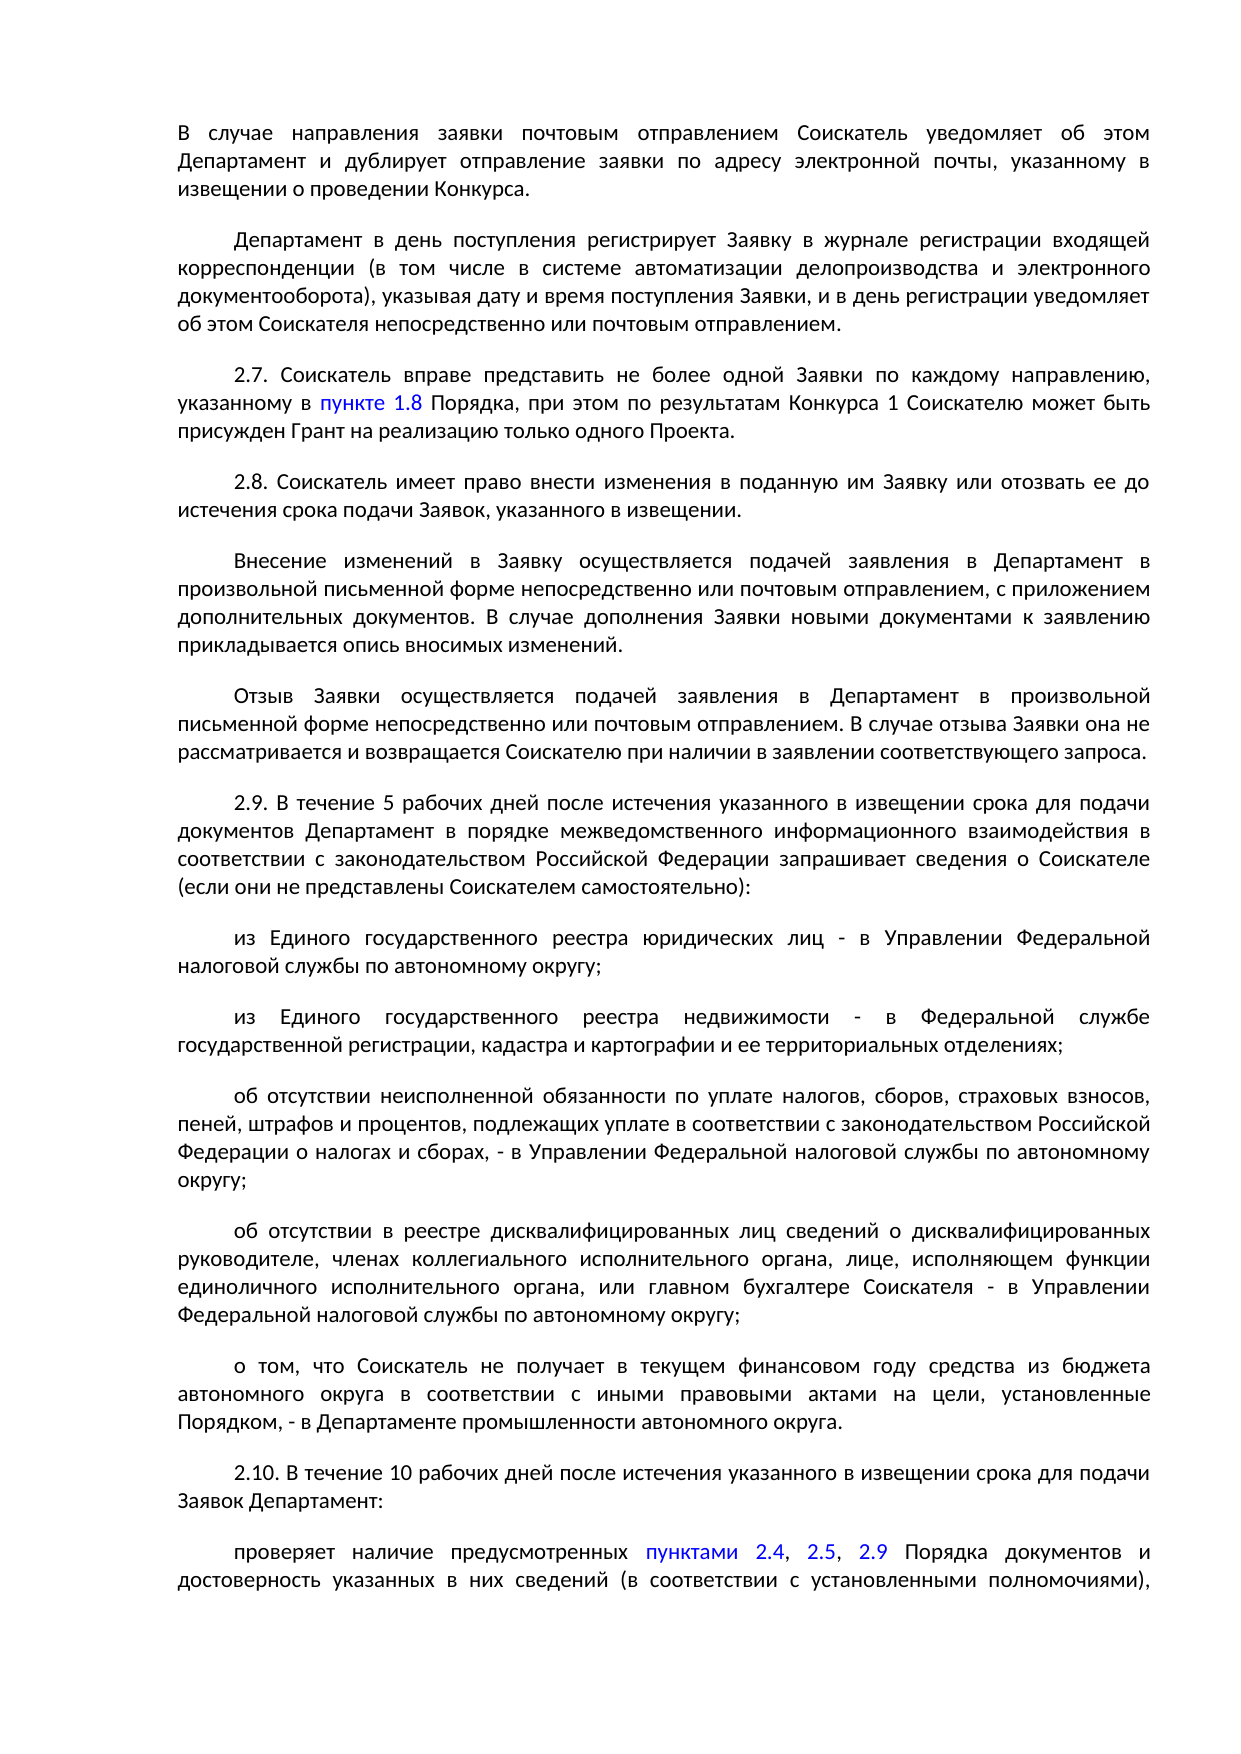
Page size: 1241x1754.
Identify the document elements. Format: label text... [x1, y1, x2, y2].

text об отсутствии неисполненной обязанности по уплате налогов, сборов, страховых взносов, пеней, штрафов и процентов, подлежащих уплате в соответствии с законодательством Российской Федерации о налогах и сборах, - в Управлении Федеральной налоговой службы по автономному округу; [177, 1081, 1152, 1193]
text 2.10. В течение 10 рабочих дней после истечения указанного в извещении срока для подачи Заявок Департамент: [177, 1458, 1152, 1514]
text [177, 118, 1152, 202]
text Департамент в день поступления регистрирует Заявку в журнале регистрации входящей корреспонденции (в том числе в системе автоматизации делопроизводства и электронного документооборота), указывая дату и время поступления Заявки, и в день регистрации уведомляет об этом Соискателя непосредственно или почтовым отправлением. [177, 225, 1152, 337]
text 2.7. Соискатель вправе представить не более одной Заявки по каждому направлению, указанному в пункте 1.8 Порядка, при этом по результатам Конкурса 1 Соискателю может быть присужден Грант на реализацию только одного Проекта. [177, 360, 1152, 444]
text из Единого государственного реестра юридических лиц - в Управлении Федеральной налоговой службы по автономному округу; [177, 923, 1152, 979]
text 2.9. В течение 5 рабочих дней после истечения указанного в извещении срока для подачи документов Департамент в порядке межведомственного информационного взаимодействия в соответствии с законодательством Российской Федерации запрашивает сведения о Соискателе (если они не представлены Соискателем самостоятельно): [177, 788, 1152, 900]
text 2.8. Соискатель имеет право внести изменения в поданную им Заявку или отозвать ее до истечения срока подачи Заявок, указанного в извещении. [177, 467, 1152, 523]
text из Единого государственного реестра недвижимости - в Федеральной службе государственной регистрации, кадастра и картографии и ее территориальных отделениях; [177, 1002, 1152, 1058]
text об отсутствии в реестре дисквалифицированных лиц сведений о дисквалифицированных руководителе, членах коллегиального исполнительного органа, лице, исполняющем функции единоличного исполнительного органа, или главном бухгалтере Соискателя - в Управлении Федеральной налоговой службы по автономному округу; [177, 1216, 1152, 1328]
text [177, 1537, 1152, 1593]
text Внесение изменений в Заявку осуществляется подачей заявления в Департамент в произвольной письменной форме непосредственно или почтовым отправлением, с приложением дополнительных документов. В случае дополнения Заявки новыми документами к заявлению прикладывается опись вносимых изменений. [177, 546, 1152, 658]
text Отзыв Заявки осуществляется подачей заявления в Департамент в произвольной письменной форме непосредственно или почтовым отправлением. В случае отзыва Заявки она не рассматривается и возвращается Соискателю при наличии в заявлении соответствующего запроса. [177, 681, 1152, 765]
text о том, что Соискатель не получает в текущем финансовом году средства из бюджета автономного округа в соответствии с иными правовыми актами на цели, установленные Порядком, - в Департаменте промышленности автономного округа. [177, 1351, 1152, 1435]
